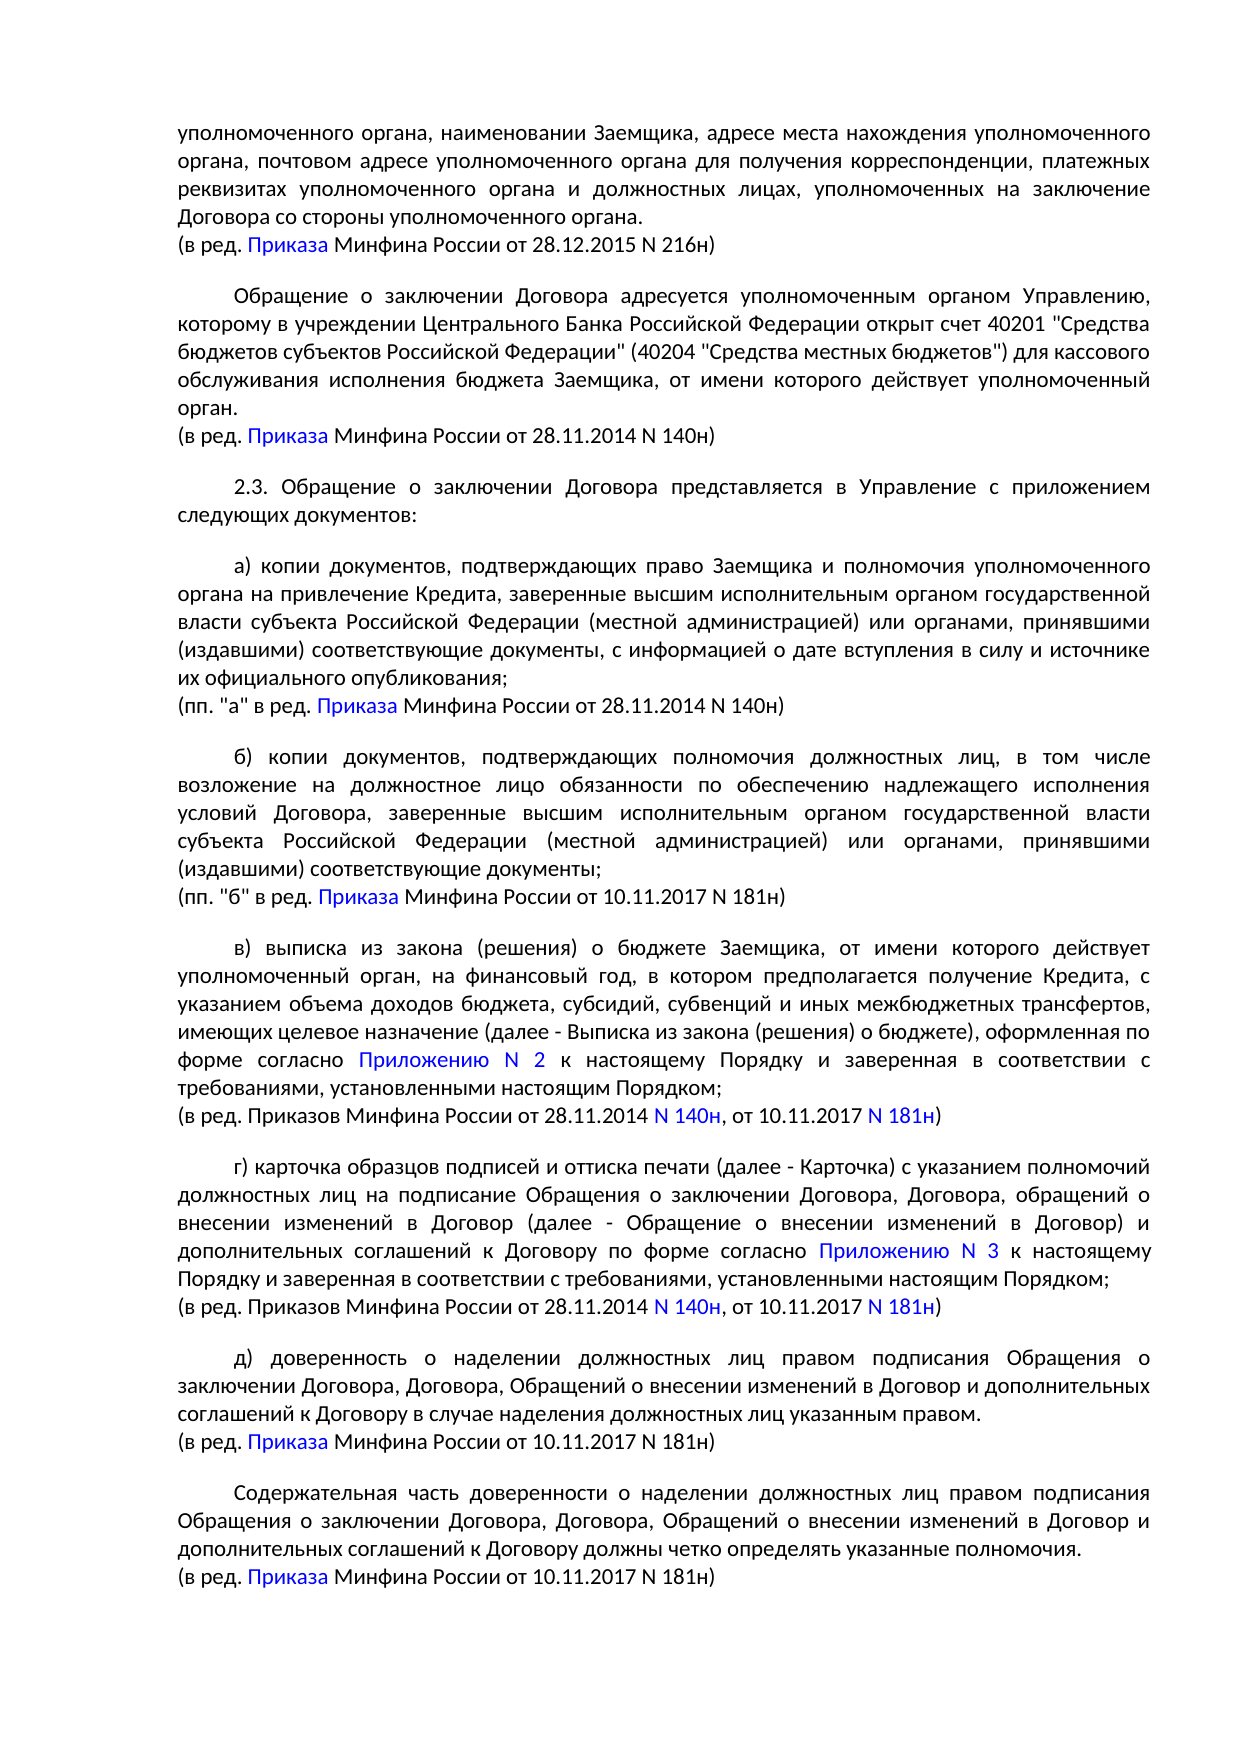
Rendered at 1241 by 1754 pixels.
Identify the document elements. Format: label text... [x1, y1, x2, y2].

text (в ред. Приказа Минфина России от 28.11.2014 N 140н) [177, 421, 1152, 449]
text (в ред. Приказов Минфина России от 28.11.2014 N 140н, от 10.11.2017 N 181н) [177, 1292, 1152, 1320]
text в) выписка из закона (решения) о бюджете Заемщика, от имени которого действует уполномоченный орган, на финансовый год, в котором предполагается получение Кредита, с указанием объема доходов бюджета, субсидий, субвенций и иных межбюджетных трансфертов, имеющих целевое назначение (далее - Выписка из закона (решения) о бюджете), оформленная по форме согласно Приложению N 2 к настоящему Порядку и заверенная в соответствии с требованиями, установленными настоящим Порядком; [177, 933, 1152, 1101]
text (пп. "а" в ред. Приказа Минфина России от 28.11.2014 N 140н) [177, 691, 1152, 719]
text Обращение о заключении Договора адресуется уполномоченным органом Управлению, которому в учреждении Центрального Банка Российской Федерации открыт счет 40201 "Средства бюджетов субъектов Российской Федерации" (40204 "Средства местных бюджетов") для кассового обслуживания исполнения бюджета Заемщика, от имени которого действует уполномоченный орган. [177, 281, 1152, 421]
text Содержательная часть доверенности о наделении должностных лиц правом подписания Обращения о заключении Договора, Договора, Обращений о внесении изменений в Договор и дополнительных соглашений к Договору должны четко определять указанные полномочия. [177, 1478, 1152, 1562]
text 2.3. Обращение о заключении Договора представляется в Управление с приложением следующих документов: [177, 472, 1152, 528]
text (пп. "б" в ред. Приказа Минфина России от 10.11.2017 N 181н) [177, 882, 1152, 910]
text (в ред. Приказа Минфина России от 10.11.2017 N 181н) [177, 1427, 1152, 1455]
text г) карточка образцов подписей и оттиска печати (далее - Карточка) с указанием полномочий должностных лиц на подписание Обращения о заключении Договора, Договора, обращений о внесении изменений в Договор (далее - Обращение о внесении изменений в Договор) и дополнительных соглашений к Договору по форме согласно Приложению N 3 к настоящему Порядку и заверенная в соответствии с требованиями, установленными настоящим Порядком; [177, 1152, 1152, 1292]
text (в ред. Приказа Минфина России от 28.12.2015 N 216н) [177, 230, 1152, 258]
text (в ред. Приказов Минфина России от 28.11.2014 N 140н, от 10.11.2017 N 181н) [177, 1101, 1152, 1129]
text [177, 118, 1152, 230]
text а) копии документов, подтверждающих право Заемщика и полномочия уполномоченного органа на привлечение Кредита, заверенные высшим исполнительным органом государственной власти субъекта Российской Федерации (местной администрацией) или органами, принявшими (издавшими) соответствующие документы, с информацией о дате вступления в силу и источнике их официального опубликования; [177, 551, 1152, 691]
text (в ред. Приказа Минфина России от 10.11.2017 N 181н) [177, 1562, 1152, 1590]
text д) доверенность о наделении должностных лиц правом подписания Обращения о заключении Договора, Договора, Обращений о внесении изменений в Договор и дополнительных соглашений к Договору в случае наделения должностных лиц указанным правом. [177, 1343, 1152, 1427]
text б) копии документов, подтверждающих полномочия должностных лиц, в том числе возложение на должностное лицо обязанности по обеспечению надлежащего исполнения условий Договора, заверенные высшим исполнительным органом государственной власти субъекта Российской Федерации (местной администрацией) или органами, принявшими (издавшими) соответствующие документы; [177, 742, 1152, 882]
